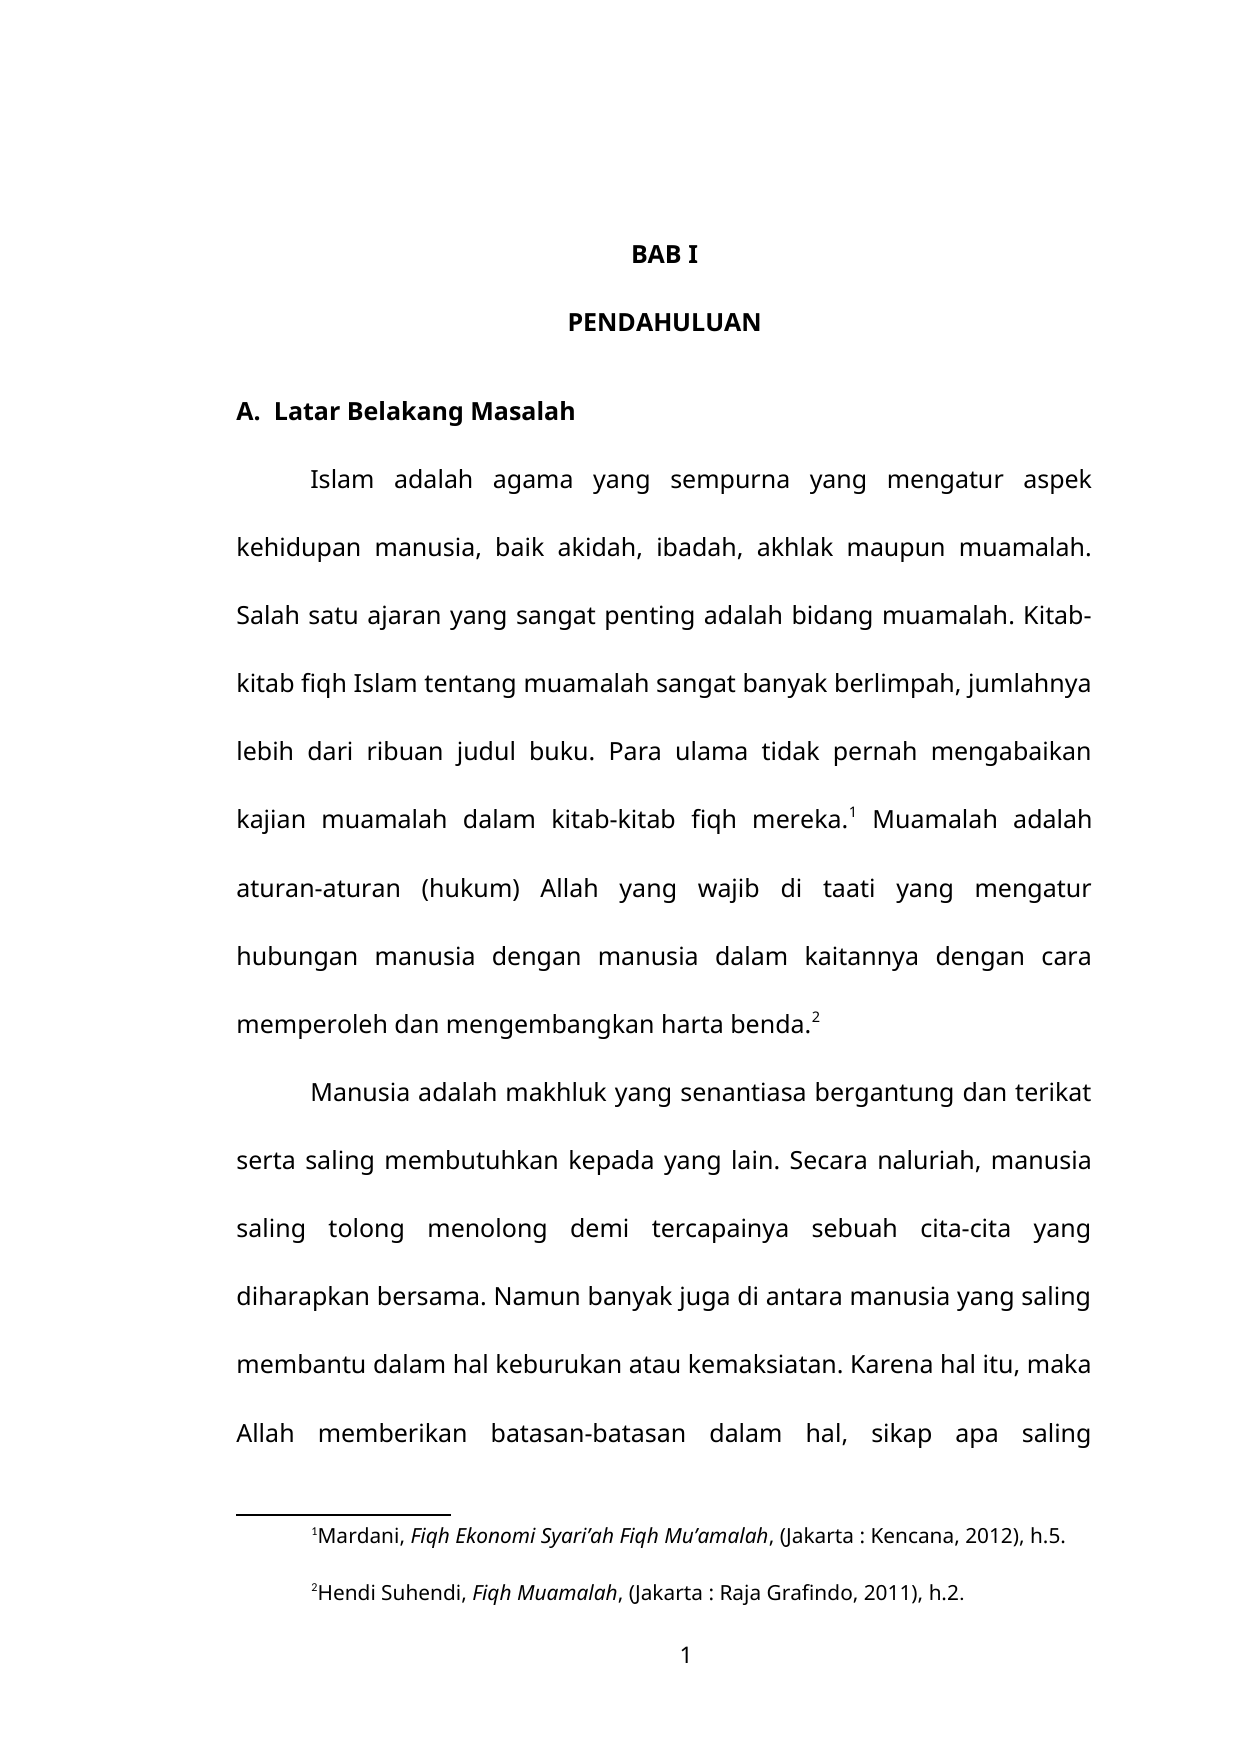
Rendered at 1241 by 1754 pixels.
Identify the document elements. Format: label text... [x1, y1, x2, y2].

text BAB I PENDAHULUAN [236, 236, 1092, 338]
list Islam adalah agama yang sempurna yang mengatur aspek kehidupan manusia, baik akidah, ibadah, akhlak maupun muamalah. Salah satu ajaran yang sangat penting adalah bidang muamalah. Kitab-kitab fiqh Islam tentang muamalah sangat banyak berlimpah, jumlahnya lebih dari ribuan judul buku. Para ulama tidak pernah mengabaikan kajian muamalah dalam kitab-kitab fiqh mereka. Muamalah adalah aturan-aturan (hukum) Allah yang wajib di taati yang mengatur hubungan manusia dengan manusia dalam kaitannya dengan cara memperoleh dan mengembangkan harta benda. [236, 461, 1092, 1041]
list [236, 1074, 1092, 1449]
list Latar Belakang Masalah [236, 393, 1092, 427]
